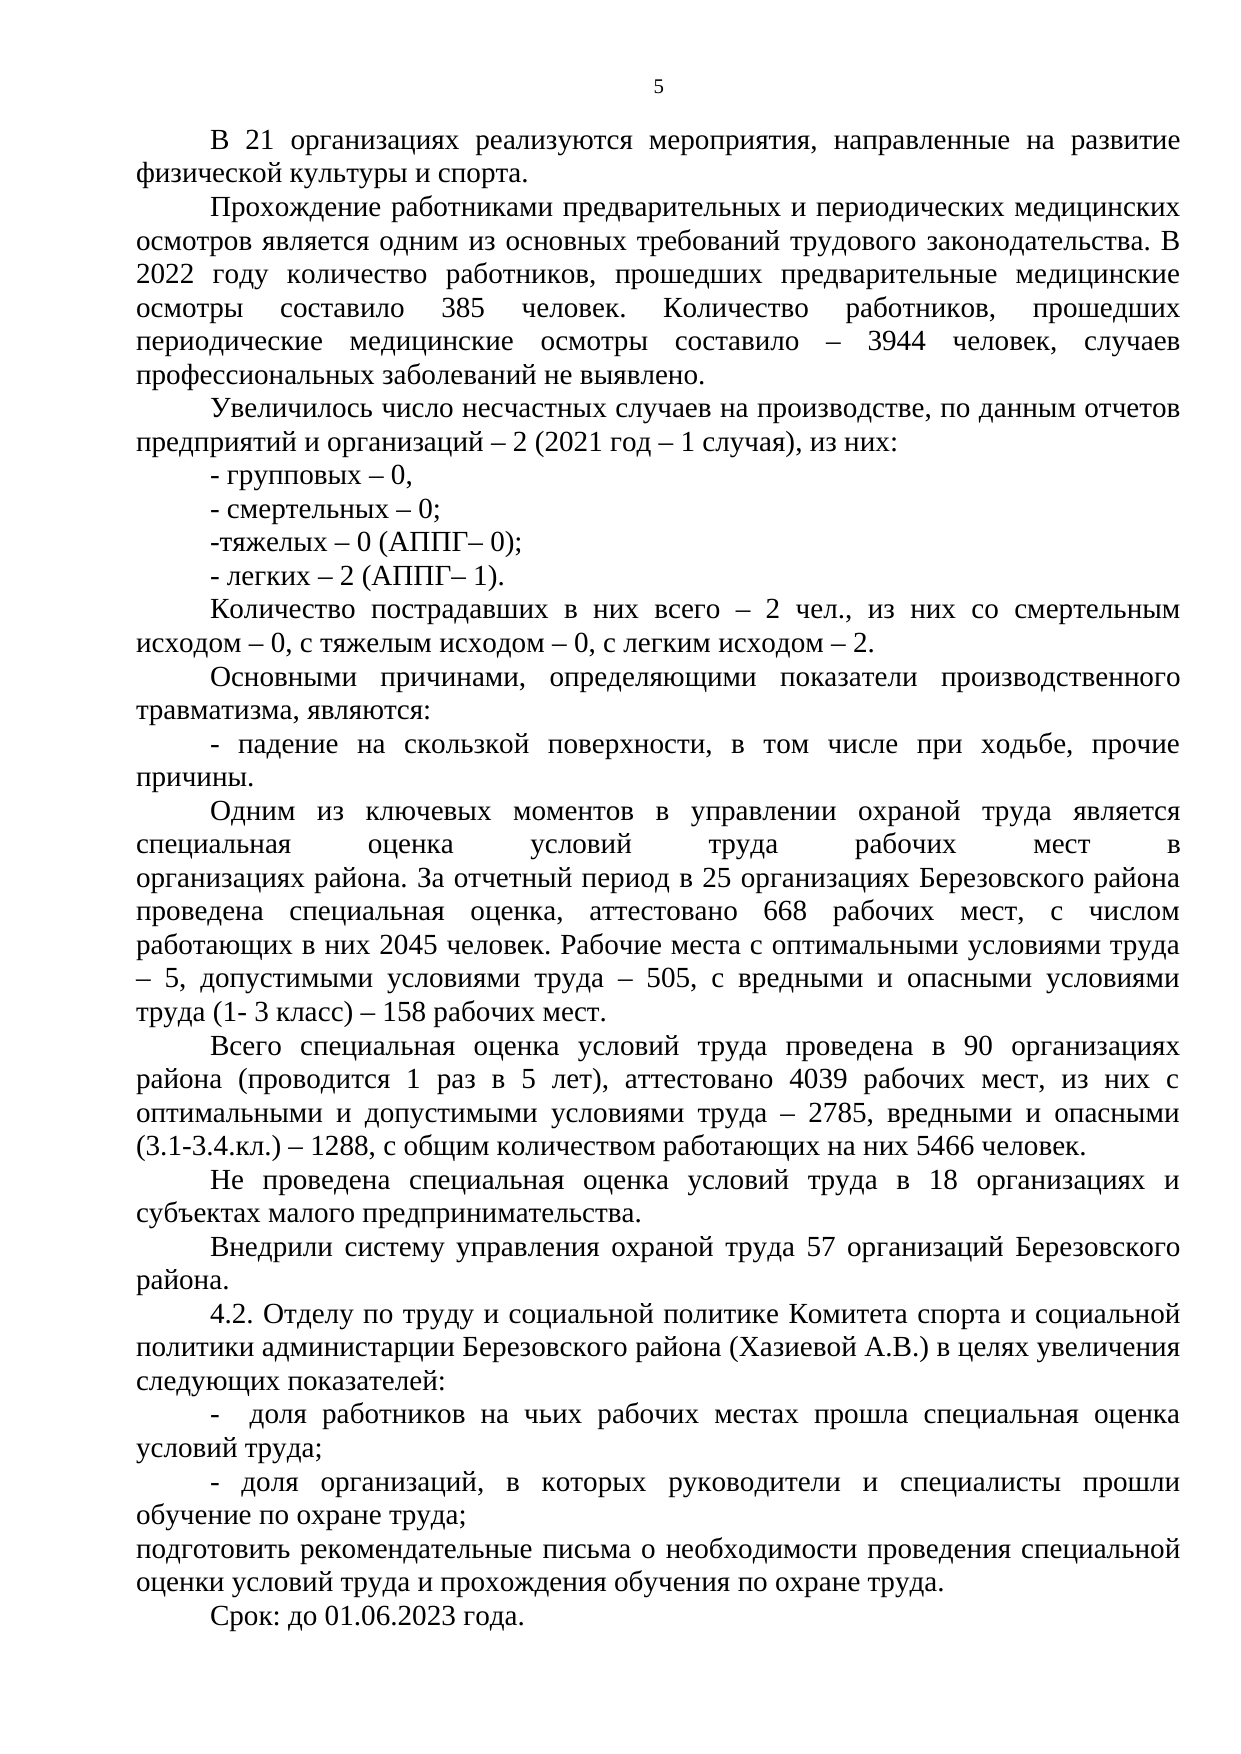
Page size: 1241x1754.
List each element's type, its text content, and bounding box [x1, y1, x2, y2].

text подготовить рекомендательные письма о необходимости проведения специальной оценки условий труда и прохождения обучения по охране труда. [136, 1531, 1181, 1598]
text Всего специальная оценка условий труда проведена в 90 организациях района (проводится 1 раз в 5 лет), аттестовано 4039 рабочих мест, из них с оптимальными и допустимыми условиями труда – 2785, вредными и опасными (3.1-3.4.кл.) – 1288, с общим количеством работающих на них 5466 человек. [136, 1028, 1181, 1162]
text Увеличилось число несчастных случаев на производстве, по данным отчетов предприятий и организаций – 2 (2021 год – 1 случая), из них: [136, 390, 1181, 457]
text - легких – 2 (АППГ– 1). [136, 558, 1181, 592]
text -тяжелых – 0 (АППГ– 0); [136, 524, 1181, 558]
text - доля работников на чьих рабочих местах прошла специальная оценка условий труда; [136, 1397, 1181, 1464]
text - смертельных – 0; [136, 491, 1181, 524]
text Внедрили систему управления охраной труда 57 организаций Березовского района. [136, 1229, 1181, 1296]
text Срок: до 01.06.2023 года. [136, 1598, 1181, 1631]
text Основными причинами, определяющими показатели производственного травматизма, являются: [136, 659, 1181, 726]
text Прохождение работниками предварительных и периодических медицинских осмотров является одним из основных требований трудового законодательства. В 2022 году количество работников, прошедших предварительные медицинские осмотры составило 385 человек. Количество работников, прошедших периодические медицинские осмотры составило – 3944 человек, случаев профессиональных заболеваний не выявлено. [136, 189, 1181, 390]
text - падение на скользкой поверхности, в том числе при ходьбе, прочие причины. [136, 726, 1181, 793]
text Количество пострадавших в них всего – 2 чел., из них со смертельным исходом – 0, с тяжелым исходом – 0, с легким исходом – 2. [136, 592, 1181, 659]
text В 21 организациях реализуются мероприятия, направленные на развитие физической культуры и спорта. [136, 122, 1181, 189]
text - групповых – 0, [136, 457, 1181, 491]
text 4.2. Отделу по труду и социальной политике Комитета спорта и социальной политики администарции Березовского района (Хазиевой А.В.) в целях увеличения следующих показателей: [136, 1296, 1181, 1397]
text - доля организаций, в которых руководители и специалисты прошли обучение по охране труда; [136, 1464, 1181, 1531]
text Одним из ключевых моментов в управлении охраной труда является специальная оценка условий труда рабочих мест в организациях района. За отчетный период в 25 организациях Березовского района проведена специальная оценка, аттестовано 668 рабочих мест, с числом работающих в них 2045 человек. Рабочие места с оптимальными условиями труда – 5, допустимыми условиями труда – 505, с вредными и опасными условиями труда (1- 3 класс) – 158 рабочих мест. [136, 793, 1181, 1028]
text Не проведена специальная оценка условий труда в 18 организациях и субъектах малого предпринимательства. [136, 1162, 1181, 1229]
